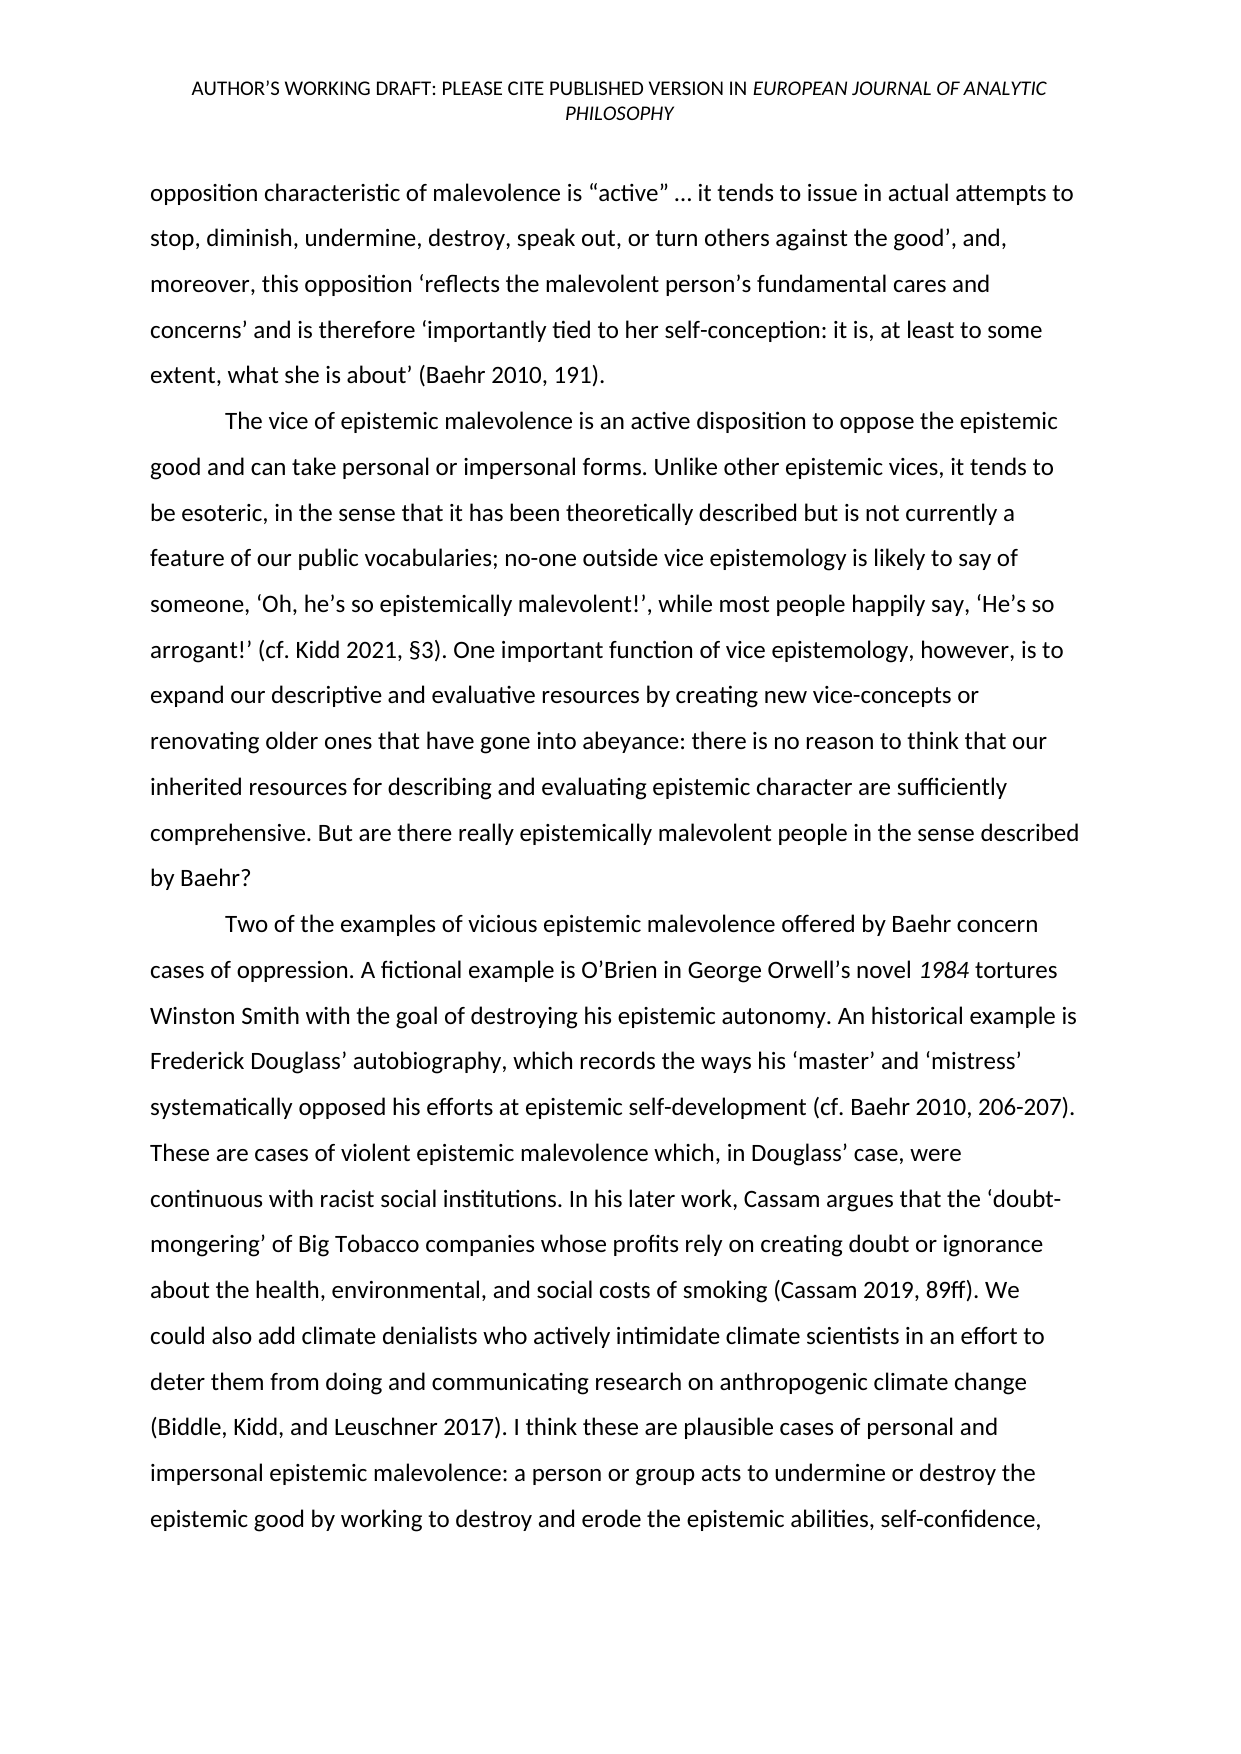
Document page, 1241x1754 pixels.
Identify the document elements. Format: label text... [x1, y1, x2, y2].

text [150, 177, 1081, 390]
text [150, 908, 1081, 1533]
text The vice of epistemic malevolence is an active disposition to oppose the epistemic good and can take personal or impersonal forms. Unlike other epistemic vices, it tends to be esoteric, in the sense that it has been theoretically described but is not currently a feature of our public vocabularies; no-one outside vice epistemology is likely to say of someone, ‘Oh, he’s so epistemically malevolent!’, while most people happily say, ‘He’s so arrogant!’ (cf. Kidd 2021, §3). One important function of vice epistemology, however, is to expand our descriptive and evaluative resources by creating new vice-concepts or renovating older ones that have gone into abeyance: there is no reason to think that our inherited resources for describing and evaluating epistemic character are sufficiently comprehensive. But are there really epistemically malevolent people in the sense described by Baehr? [150, 405, 1081, 893]
